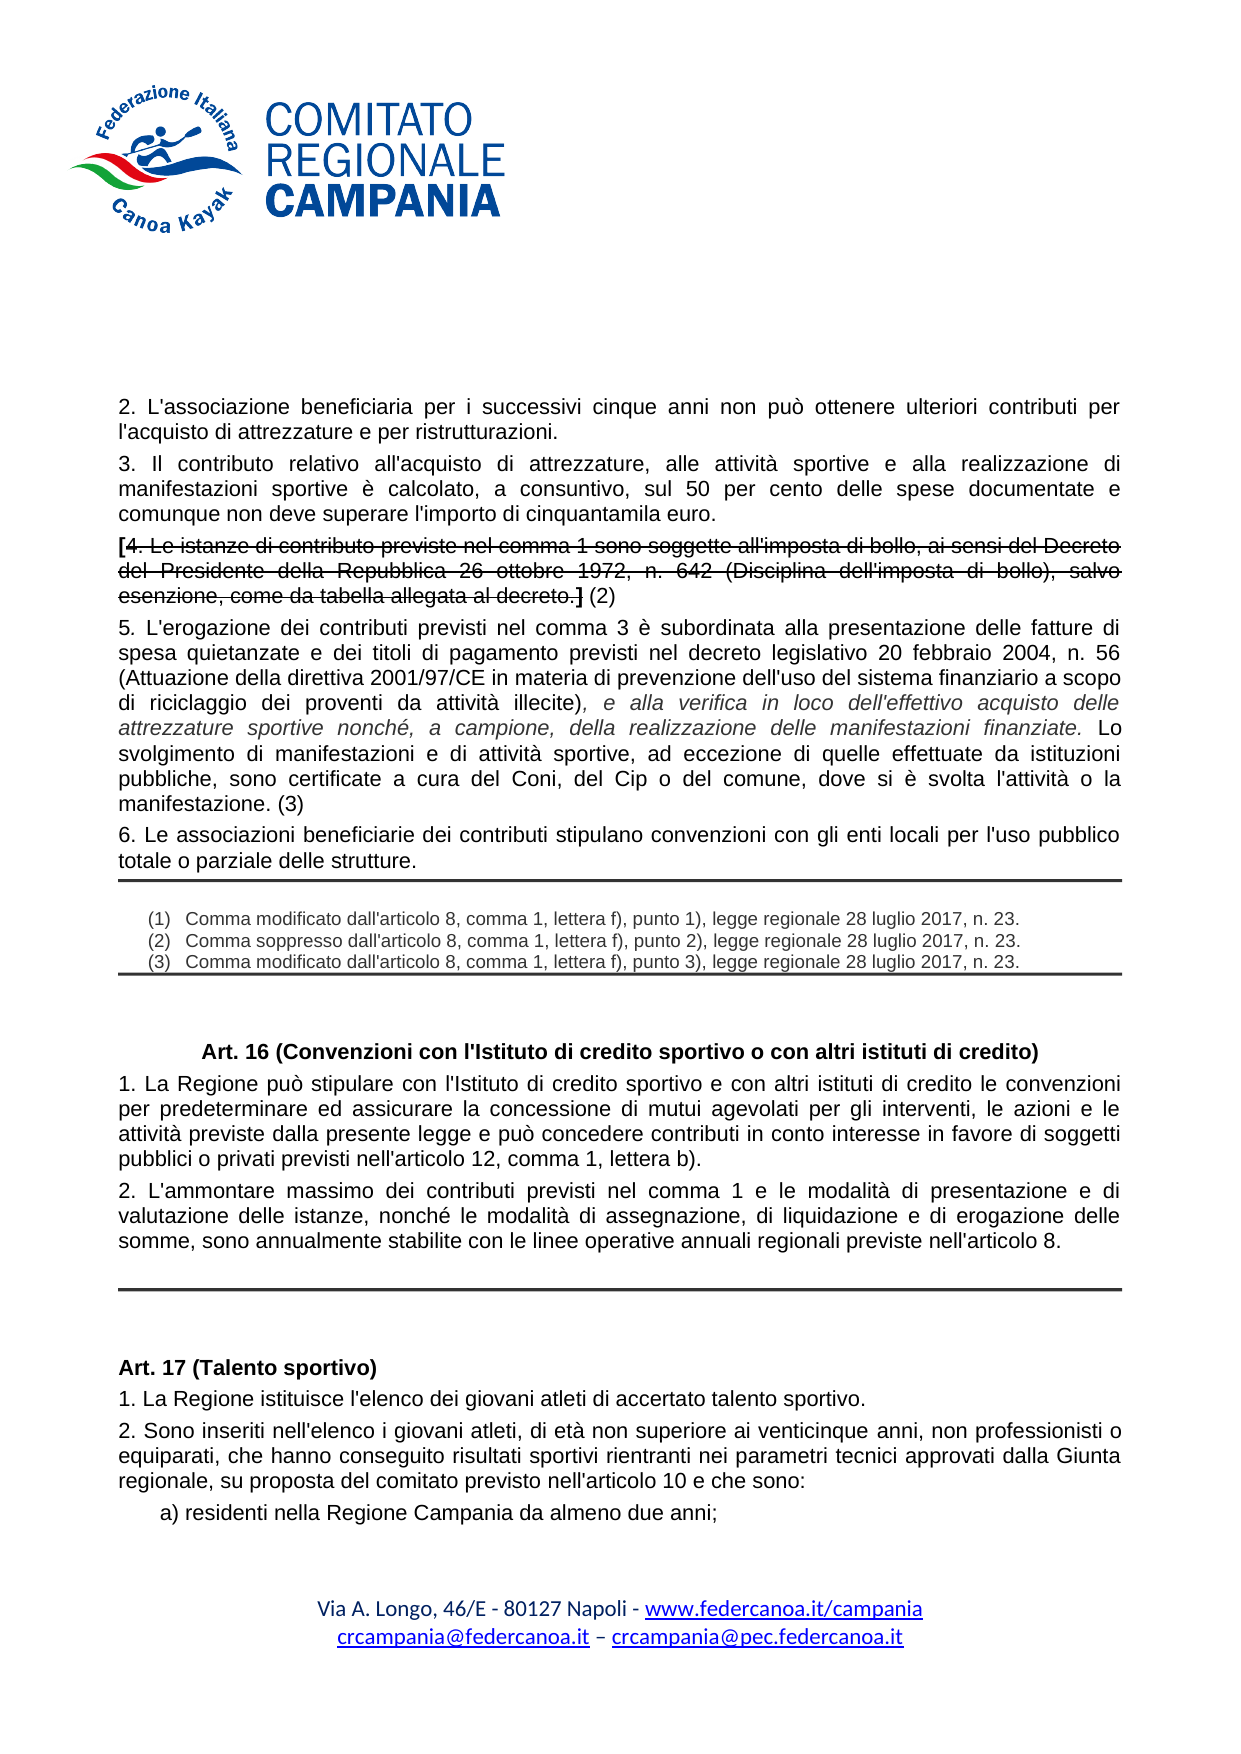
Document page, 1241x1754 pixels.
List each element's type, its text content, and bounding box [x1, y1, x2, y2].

text 2. Sono inseriti nell'elenco i giovani atleti, di età non superiore ai venticinque anni, non professionisti o equiparati, che hanno conseguito risultati sportivi rientranti nei parametri tecnici approvati dalla Giunta regionale, su proposta del comitato previsto nell'articolo 10 e che sono: [118, 1417, 1122, 1493]
text a) residenti nella Regione Campania da almeno due anni; [159, 1499, 1122, 1524]
text 3. Il contributo relativo all'acquisto di attrezzature, alle attività sportive e alla realizzazione di manifestazioni sportive è calcolato, a consuntivo, sul 50 per cento delle spese documentate e comunque non deve superare l'importo di cinquantamila euro. [118, 451, 1122, 526]
text Art. 16 (Convenzioni con l'Istituto di credito sportivo o con altri istituti di credito) [118, 1039, 1122, 1064]
text [4. Le istanze di contributo previste nel comma 1 sono soggette all'imposta di bollo, ai sensi del Decreto del Presidente della Repubblica 26 ottobre 1972, n. 642 (Disciplina dell'imposta di bollo), salvo esenzione, come da tabella allegata al decreto.] (2) [118, 533, 1122, 571]
list Comma soppresso dall'articolo 8, comma 1, lettera f), punto 2), legge regionale 28 luglio 2017, n. 23. [148, 929, 1122, 951]
list Comma modificato dall'articolo 8, comma 1, lettera f), punto 1), legge regionale 28 luglio 2017, n. 23. [148, 908, 1122, 929]
text 2. L'associazione beneficiaria per i successivi cinque anni non può ottenere ulteriori contributi per l'acquisto di attrezzature e per ristrutturazioni. [118, 394, 1122, 444]
text 5. L'erogazione dei contributi previsti nel comma 3 è subordinata alla presentazione delle fatture di spesa quietanzate e dei titoli di pagamento previsti nel decreto legislativo 20 febbraio 2004, n. 56 (Attuazione della direttiva 2001/97/CE in materia di prevenzione dell'uso del sistema finanziario a scopo di riciclaggio dei proventi da attività illecite), e alla verifica in loco dell'effettivo acquisto delle attrezzature sportive nonché, a campione, della realizzazione delle manifestazioni finanziate. Lo svolgimento di manifestazioni e di attività sportive, ad eccezione di quelle effettuate da istituzioni pubbliche, sono certificate a cura del Coni, del Cip o del comune, dove si è svolta l'attività o la manifestazione. (3) [118, 614, 1122, 816]
text 1. La Regione può stipulare con l'Istituto di credito sportivo e con altri istituti di credito le convenzioni per predeterminare ed assicurare la concessione di mutui agevolati per gli interventi, le azioni e le attività previste dalla presente legge e può concedere contributi in conto interesse in favore di soggetti pubblici o privati previsti nell'articolo 12, comma 1, lettera b). [118, 1070, 1122, 1171]
text [4. Le istanze di contributo previste nel comma 1 sono soggette all'imposta di bollo, ai sensi del Decreto del Presidente della Repubblica 26 ottobre 1972, n. 642 (Disciplina dell'imposta di bollo), salvo esenzione, come da tabella allegata al decreto.] (2) [118, 573, 1122, 608]
text 6. Le associazioni beneficiarie dei contributi stipulano convenzioni con gli enti locali per l'uso pubblico totale o parziale delle strutture. [118, 822, 1122, 873]
text 1. La Regione istituisce l'elenco dei giovani atleti di accertato talento sportivo. [118, 1386, 1122, 1411]
picture [43, 0, 601, 327]
text Art. 17 (Talento sportivo) [118, 1354, 1122, 1380]
text 2. L'ammontare massimo dei contributi previsti nel comma 1 e le modalità di presentazione e di valutazione delle istanze, nonché le modalità di assegnazione, di liquidazione e di erogazione delle somme, sono annualmente stabilite con le linee operative annuali regionali previste nell'articolo 8. [118, 1177, 1122, 1253]
list Comma modificato dall'articolo 8, comma 1, lettera f), punto 3), legge regionale 28 luglio 2017, n. 23. [148, 951, 1122, 972]
